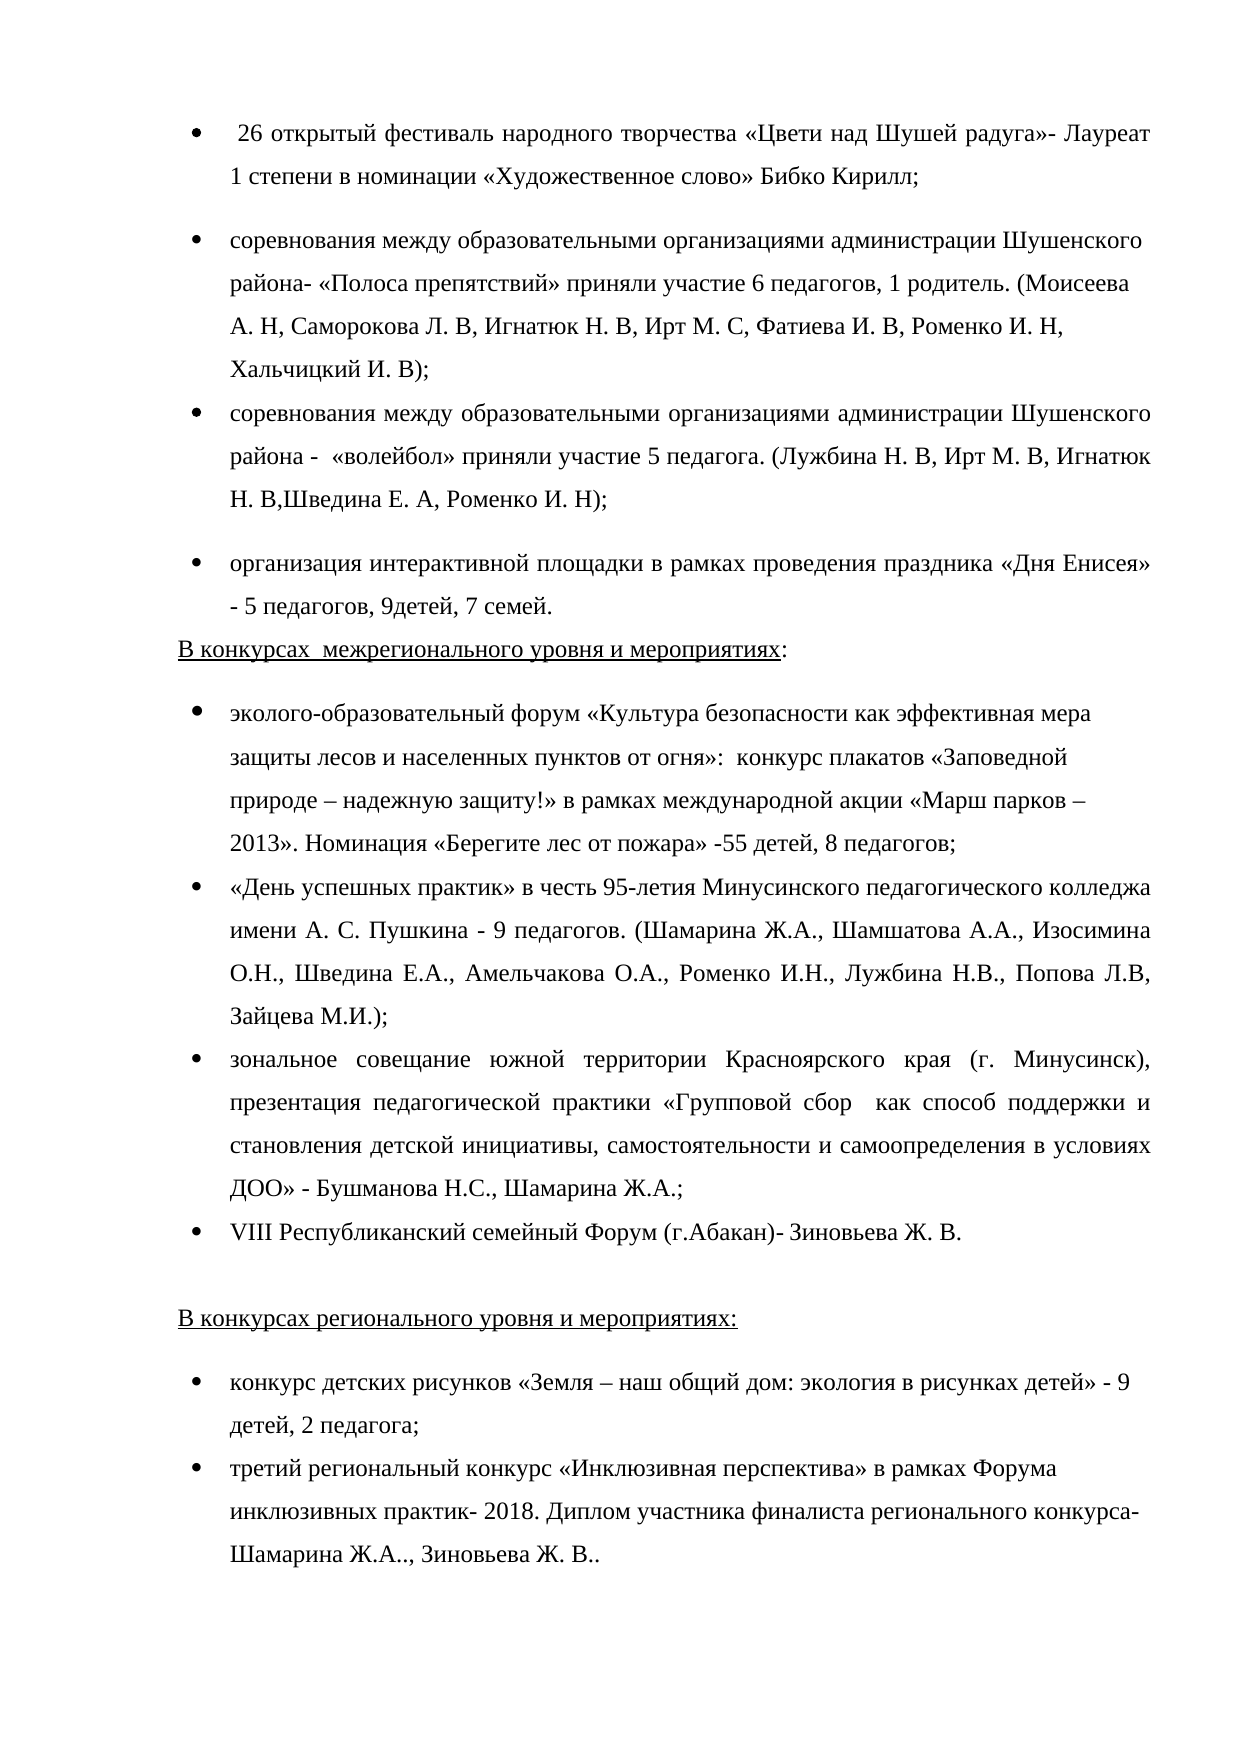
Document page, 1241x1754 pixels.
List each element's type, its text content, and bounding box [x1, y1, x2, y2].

list 26 открытый фестиваль народного творчества «Цвети над Шушей радуга»- Лауреат 1 степени в номинации «Художественное слово» Бибко Кирилл; [192, 118, 1152, 190]
list конкурс детских рисунков «Земля – наш общий дом: экология в рисунках детей» - 9 детей, 2 педагога; [192, 1367, 1152, 1439]
list организация интерактивной площадки в рамках проведения праздника «Дня Енисея» - 5 педагогов, 9детей, 7 семей. [192, 548, 1152, 620]
list VIII Республиканский семейный Форум (г.Абакан)- Зиновьева Ж. В. [192, 1217, 1152, 1245]
text В конкурсах межрегионального уровня и мероприятиях: [177, 634, 1152, 663]
list третий региональный конкурс «Инклюзивная перспектива» в рамках Форума инклюзивных практик- 2018. Диплом участника финалиста регионального конкурса- Шамарина Ж.А.., Зиновьева Ж. В.. [192, 1453, 1152, 1568]
list «День успешных практик» в честь 95-летия Минусинского педагогического колледжа имени А. С. Пушкина - 9 педагогов. (Шамарина Ж.А., Шамшатова А.А., Изосимина О.Н., Шведина Е.А., Амельчакова О.А., Роменко И.Н., Лужбина Н.В., Попова Л.В, Зайцева М.И.); [192, 872, 1152, 1030]
list зональное совещание южной территории Красноярского края (г. Минусинск), презентация педагогической практики «Групповой сбор как способ поддержки и становления детской инициативы, самостоятельности и самоопределения в условиях ДОО» - Бушманова Н.С., Шамарина Ж.А.; [192, 1044, 1152, 1202]
list соревнования между образовательными организациями администрации Шушенского района - «волейбол» приняли участие 5 педагога. (Лужбина Н. В, Ирт М. В, Игнатюк Н. В,Шведина Е. А, Роменко И. Н); [192, 398, 1152, 513]
list В конкурсах регионального уровня и мероприятиях: [177, 1303, 1152, 1332]
list соревнования между образовательными организациями администрации Шушенского района- «Полоса препятствий» приняли участие 6 педагогов, 1 родитель. (Моисеева А. Н, Саморокова Л. В, Игнатюк Н. В, Ирт М. С, Фатиева И. В, Роменко И. Н, Хальчицкий И. В); [192, 225, 1152, 383]
list эколого-образовательный форум «Культура безопасности как эффективная мера защиты лесов и населенных пунктов от огня»: конкурс плакатов «Заповедной природе – надежную защиту!» в рамках международной акции «Марш парков – 2013». Номинация «Берегите лес от пожара» -55 детей, 8 педагогов; [192, 698, 1152, 857]
